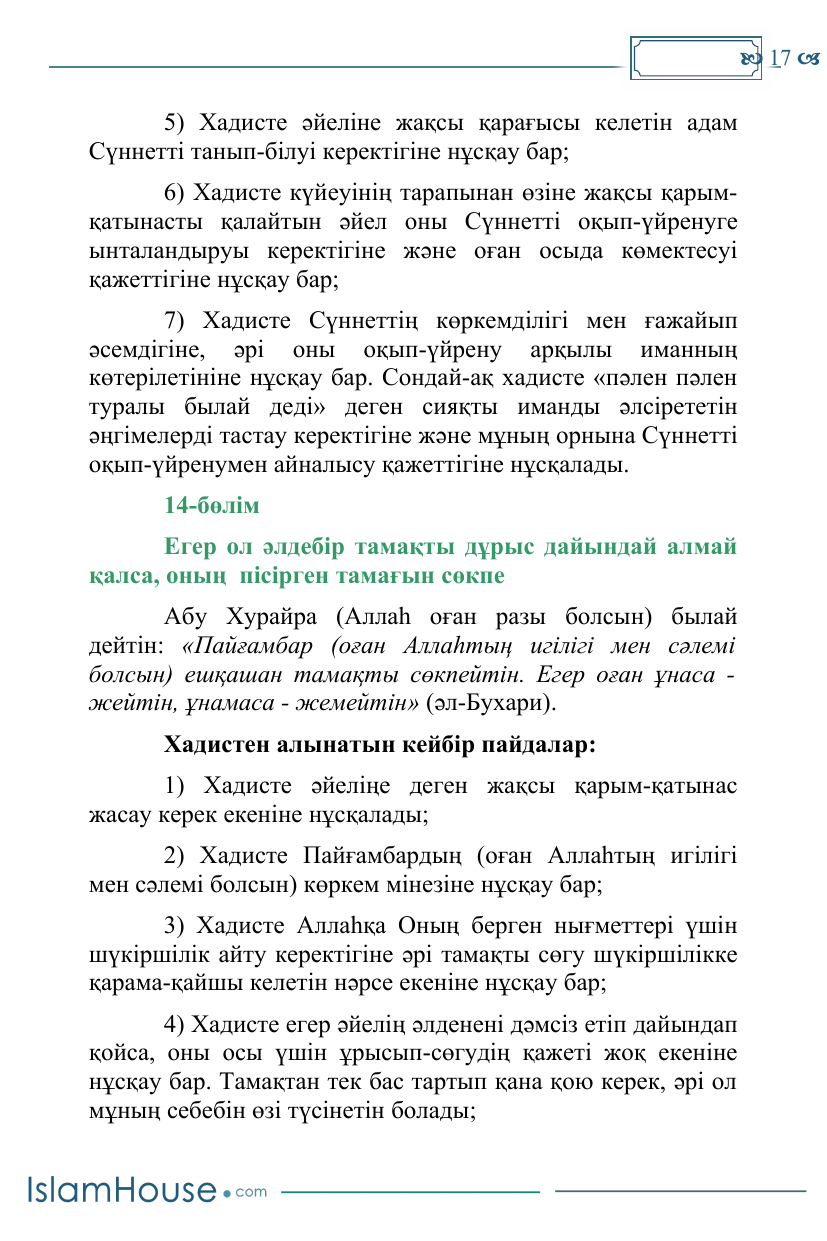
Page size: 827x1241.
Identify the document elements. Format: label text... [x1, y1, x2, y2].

text 3) Хадисте Аллаһқа Оның берген нығметтері үшін шүкіршілік айту керектігіне әрі тамақты сөгу шүкіршілікке қарама-қайшы келетін нәрсе екеніне нұсқау бар; [89, 910, 738, 996]
text Хадистен алынатын кейбір пайдалар: [89, 729, 738, 757]
text 1) Хадисте әйеліңе деген жақсы қарым-қатынас жасау керек екеніне нұсқалады; [89, 770, 738, 827]
text Абу Хурайра (Аллаһ оған разы болсын) былай дейтін: «Пайғамбар (оған Аллаһтың игілігі мен сәлемі болсын) ешқашан тамақты сөкпейтін. Егер оған ұнаса - жейтін, ұнамаса - жемейтін» (әл-Бухари). [89, 601, 738, 716]
picture [20, 1171, 541, 1209]
text 7) Хадисте Сүннеттің көркемділігі мен ғажайып әсемдігіне, әрі оны оқып-үйрену арқылы иманның көтерілетініне нұсқау бар. Сондай-ақ хадисте «пәлен пәлен туралы былай деді» деген сияқты иманды әлсірететін әңгімелерді тастау керектігіне және мұның орнына Сүннетті оқып-үйренумен айналысу қажеттігіне нұсқалады. [89, 305, 738, 477]
text 14-бөлім [89, 490, 738, 519]
text 4) Хадисте егер әйелің әлденені дәмсіз етіп дайындап қойса, оны осы үшін ұрысып-сөгудің қажеті жоқ екеніне нұсқау бар. Тамақтан тек бас тартып қана қою керек, әрі ол мұның себебін өзі түсінетін болады; [89, 1009, 738, 1124]
text 6) Хадисте күйеуінің тарапынан өзіне жақсы қарым-қатынасты қалайтын әйел оны Сүннетті оқып-үйренуге ынталандыруы керектігіне және оған осыда көмектесуі қажеттігіне нұсқау бар; [89, 177, 738, 292]
text 2) Хадисте Пайғамбардың (оған Аллаһтың игілігі мен сәлемі болсын) көркем мінезіне нұсқау бар; [89, 840, 738, 897]
text 5) Хадисте әйеліне жақсы қарағысы келетін адам Сүннетті танып-білуі керектігіне нұсқау бар; [89, 107, 738, 165]
text Егер ол әлдебір тамақты дұрыс дайындай алмай қалса, оның пісірген тамағын сөкпе [89, 531, 738, 589]
picture [548, 1170, 807, 1208]
